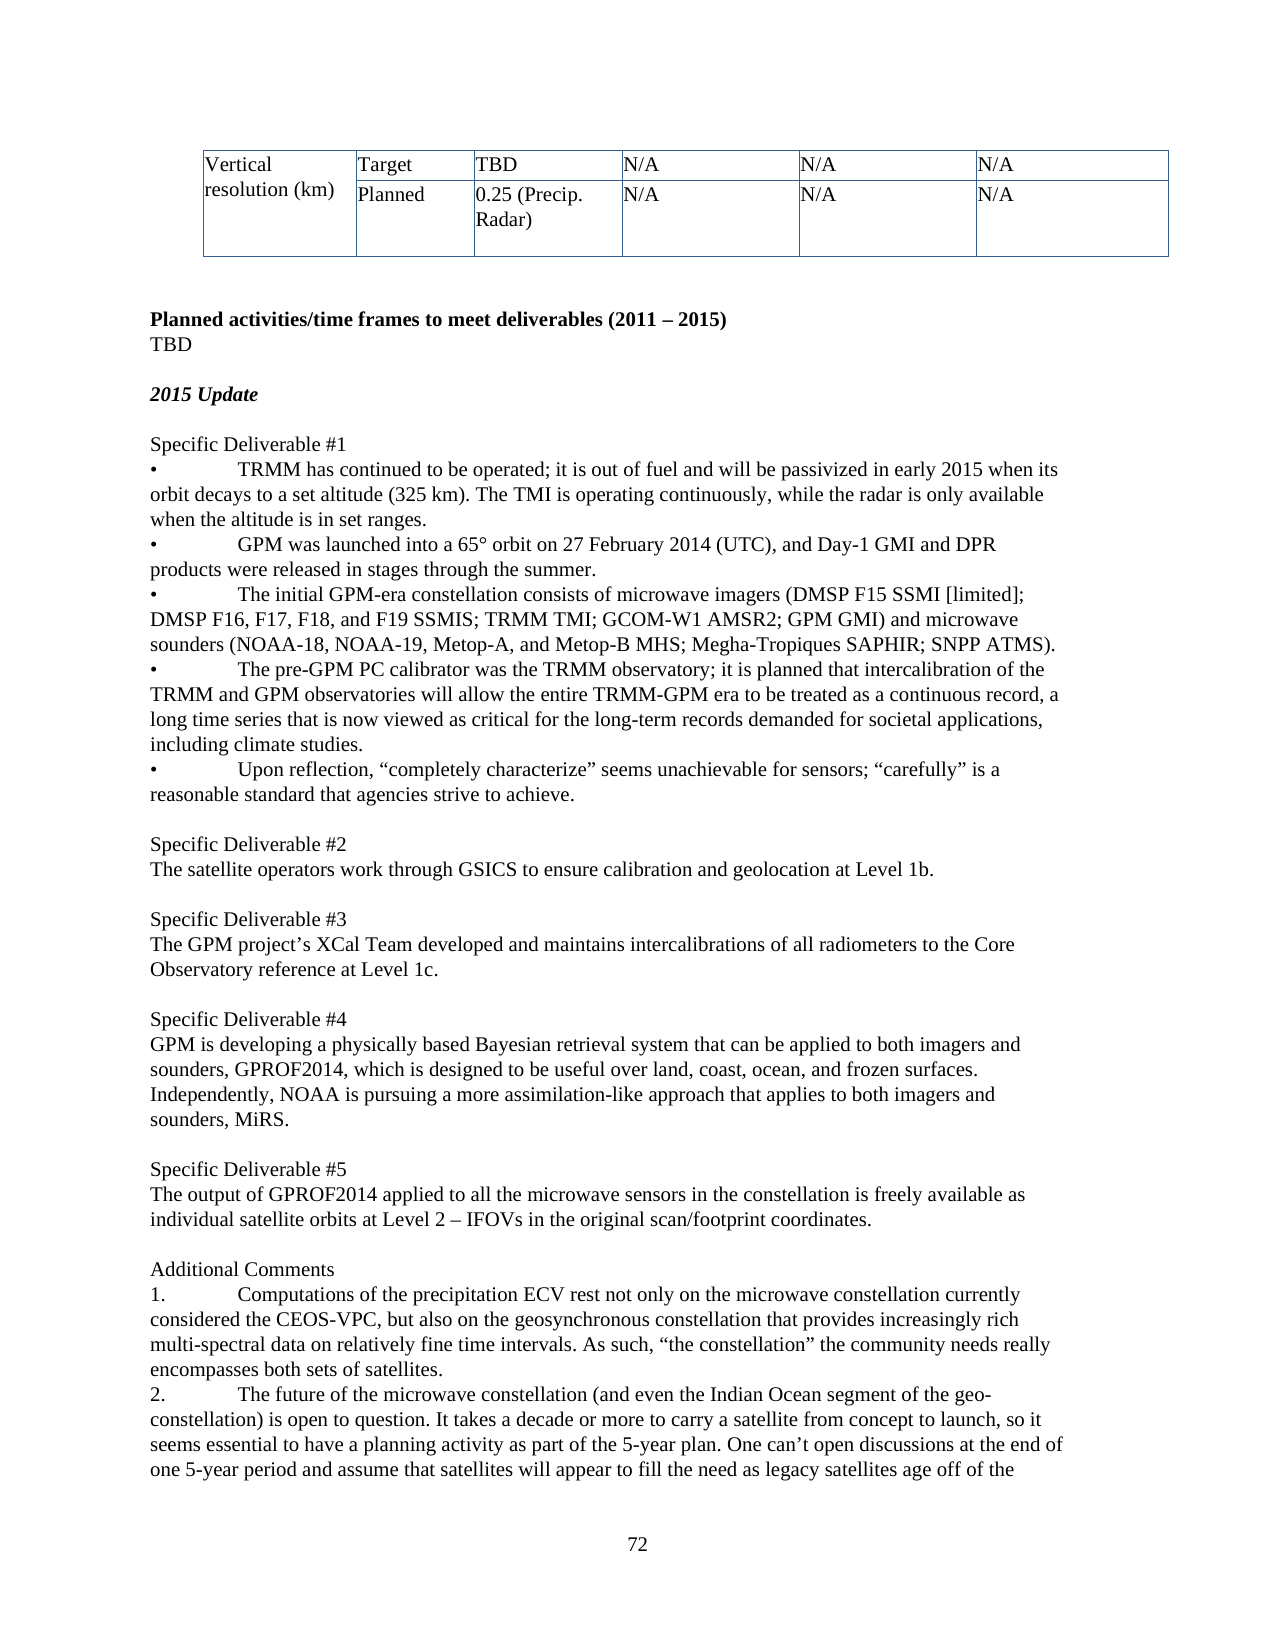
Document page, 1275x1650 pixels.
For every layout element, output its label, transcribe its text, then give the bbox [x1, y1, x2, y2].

table_cell N/A [800, 181, 976, 256]
table_cell TBD [475, 151, 622, 180]
text • The initial GPM-era constellation consists of microwave imagers (DMSP F15 SSMI [limited]; DMSP F16, F17, F18, and F19 SSMIS; TRMM TMI; GCOM-W1 AMSR2; GPM GMI) and microwave sounders (NOAA-18, NOAA-19, Metop-A, and Metop-B MHS; Megha-Tropiques SAPHIR; SNPP ATMS). [150, 582, 1065, 657]
table_cell N/A [623, 151, 799, 180]
text GPM is developing a physically based Bayesian retrieval system that can be applied to both imagers and sounders, GPROF2014, which is designed to be useful over land, coast, ocean, and frozen surfaces. Independently, NOAA is pursuing a more assimilation-like approach that applies to both imagers and sounders, MiRS. [150, 1032, 1065, 1132]
text The GPM project’s XCal Team developed and maintains intercalibrations of all radiometers to the Core Observatory reference at Level 1c. [150, 932, 1065, 982]
text Specific Deliverable #5 [150, 1157, 1065, 1182]
text • TRMM has continued to be operated; it is out of fuel and will be passivized in early 2015 when its orbit decays to a set altitude (325 km). The TMI is operating continuously, while the radar is only available when the altitude is in set ranges. [150, 457, 1065, 532]
text Specific Deliverable #2 [150, 832, 1065, 857]
table_cell N/A [623, 181, 799, 256]
table_cell Target [357, 151, 474, 180]
table_cell N/A [800, 151, 976, 180]
text Specific Deliverable #4 [150, 1007, 1065, 1032]
text 1. Computations of the precipitation ECV rest not only on the microwave constellation currently considered the CEOS-VPC, but also on the geosynchronous constellation that provides increasingly rich multi-spectral data on relatively fine time intervals. As such, “the constellation” the community needs really encompasses both sets of satellites. [150, 1282, 1065, 1382]
table_cell N/A [977, 181, 1168, 256]
text 2015 Update [150, 382, 1065, 407]
table_cell 0.25 (Precip. Radar) [475, 181, 622, 256]
text TBD [150, 332, 1056, 357]
text The satellite operators work through GSICS to ensure calibration and geolocation at Level 1b. [150, 857, 1065, 882]
text Planned activities/time frames to meet deliverables (2011 – 2015) [150, 307, 1047, 332]
table_cell Planned [357, 181, 474, 256]
text Specific Deliverable #1 [150, 432, 1065, 457]
text • Upon reflection, “completely characterize” seems unachievable for sensors; “carefully” is a reasonable standard that agencies strive to achieve. [150, 757, 1065, 807]
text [150, 1382, 1065, 1482]
text • The pre-GPM PC calibrator was the TRMM observatory; it is planned that intercalibration of the TRMM and GPM observatories will allow the entire TRMM-GPM era to be treated as a continuous record, a long time series that is now viewed as critical for the long-term records demanded for societal applications, including climate studies. [150, 657, 1065, 757]
text The output of GPROF2014 applied to all the microwave sensors in the constellation is freely available as individual satellite orbits at Level 2 – IFOVs in the original scan/footprint coordinates. [150, 1182, 1065, 1232]
text • GPM was launched into a 65° orbit on 27 February 2014 (UTC), and Day-1 GMI and DPR products were released in stages through the summer. [150, 532, 1065, 582]
table_cell Vertical resolution (km) [204, 151, 356, 256]
table_cell N/A [977, 151, 1168, 180]
text Additional Comments [150, 1257, 1065, 1282]
text Specific Deliverable #3 [150, 907, 1065, 932]
